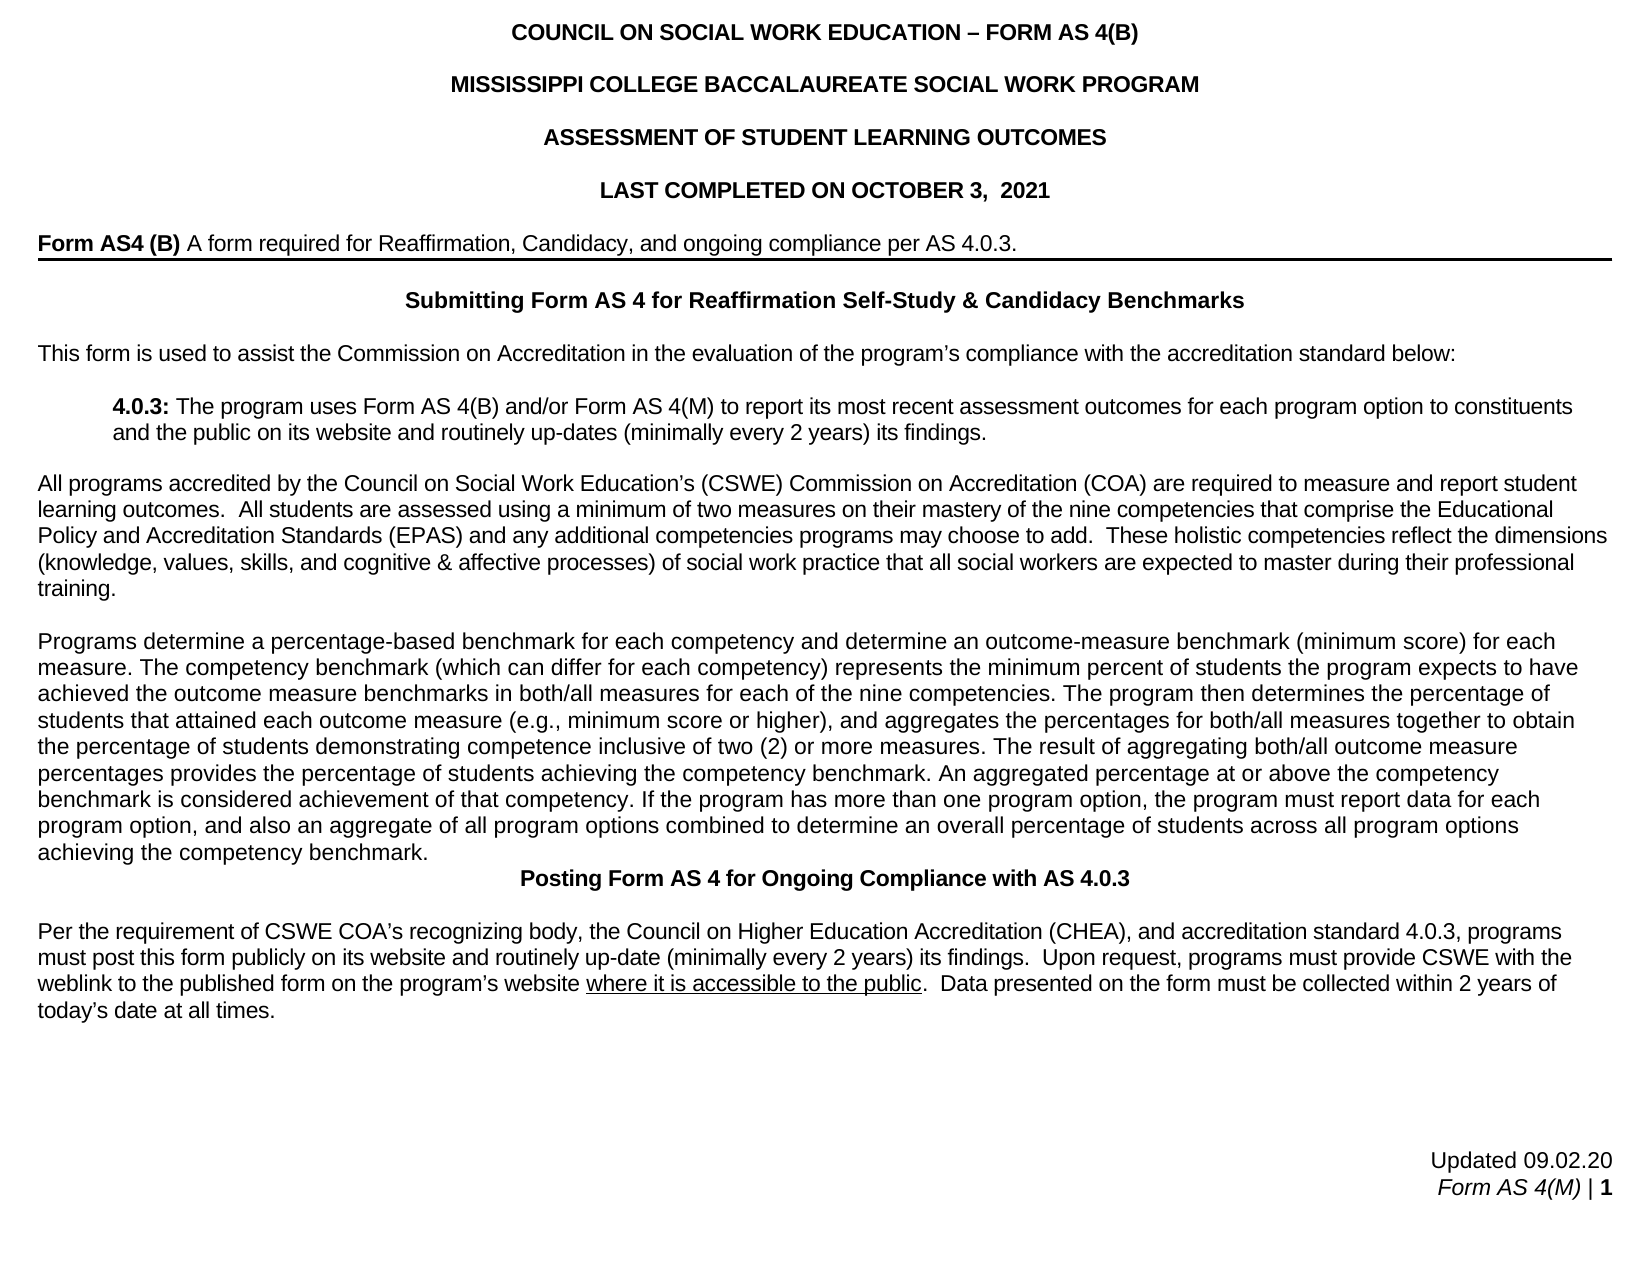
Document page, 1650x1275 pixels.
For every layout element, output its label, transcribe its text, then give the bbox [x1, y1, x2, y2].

text LAST COMPLETED ON OCTOBER 3, 2021 [37, 177, 1612, 203]
text Submitting Form AS 4 for Reaffirmation Self-Study & Candidacy Benchmarks [37, 287, 1612, 314]
text All programs accredited by the Council on Social Work Education’s (CSWE) Commission on Accreditation (COA) are required to measure and report student learning outcomes. All students are assessed using a minimum of two measures on their mastery of the nine competencies that comprise the Educational Policy and Accreditation Standards (EPAS) and any additional competencies programs may choose to add. These holistic competencies reflect the dimensions (knowledge, values, skills, and cognitive & affective processes) of social work practice that all social workers are expected to master during their professional training. [37, 469, 1612, 601]
text Form AS4 (B) A form required for Reaffirmation, Candidacy, and ongoing compliance per AS 4.0.3. [37, 229, 1612, 261]
text Per the requirement of CSWE COA’s recognizing body, the Council on Higher Education Accreditation (CHEA), and accreditation standard 4.0.3, programs must post this form publicly on its website and routinely up-date (minimally every 2 years) its findings. Upon request, programs must provide CSWE with the weblink to the published form on the program’s website where it is accessible to the public. Data presented on the form must be collected within 2 years of today’s date at all times. [37, 918, 1612, 1023]
text Posting Form AS 4 for Ongoing Compliance with AS 4.0.3 [37, 865, 1612, 891]
text MISSISSIPPI COLLEGE BACCALAUREATE SOCIAL WORK PROGRAM [37, 71, 1612, 98]
text 4.0.3: The program uses Form AS 4(B) and/or Form AS 4(M) to report its most recent assessment outcomes for each program option to constituents and the public on its website and routinely up-dates (minimally every 2 years) its findings. [112, 393, 1612, 446]
text COUNCIL ON SOCIAL WORK EDUCATION – FORM AS 4(B) [37, 19, 1612, 45]
text This form is used to assist the Commission on Accreditation in the evaluation of the program’s compliance with the accreditation standard below: [37, 340, 1612, 367]
text Programs determine a percentage-based benchmark for each competency and determine an outcome-measure benchmark (minimum score) for each measure. The competency benchmark (which can differ for each competency) represents the minimum percent of students the program expects to have achieved the outcome measure benchmarks in both/all measures for each of the nine competencies. The program then determines the percentage of students that attained each outcome measure (e.g., minimum score or higher), and aggregates the percentages for both/all measures together to obtain the percentage of students demonstrating competence inclusive of two (2) or more measures. The result of aggregating both/all outcome measure percentages provides the percentage of students achieving the competency benchmark. An aggregated percentage at or above the competency benchmark is considered achievement of that competency. If the program has more than one program option, the program must report data for each program option, and also an aggregate of all program options combined to determine an overall percentage of students across all program options achieving the competency benchmark. [37, 628, 1612, 865]
text ASSESSMENT OF STUDENT LEARNING OUTCOMES [37, 124, 1612, 151]
